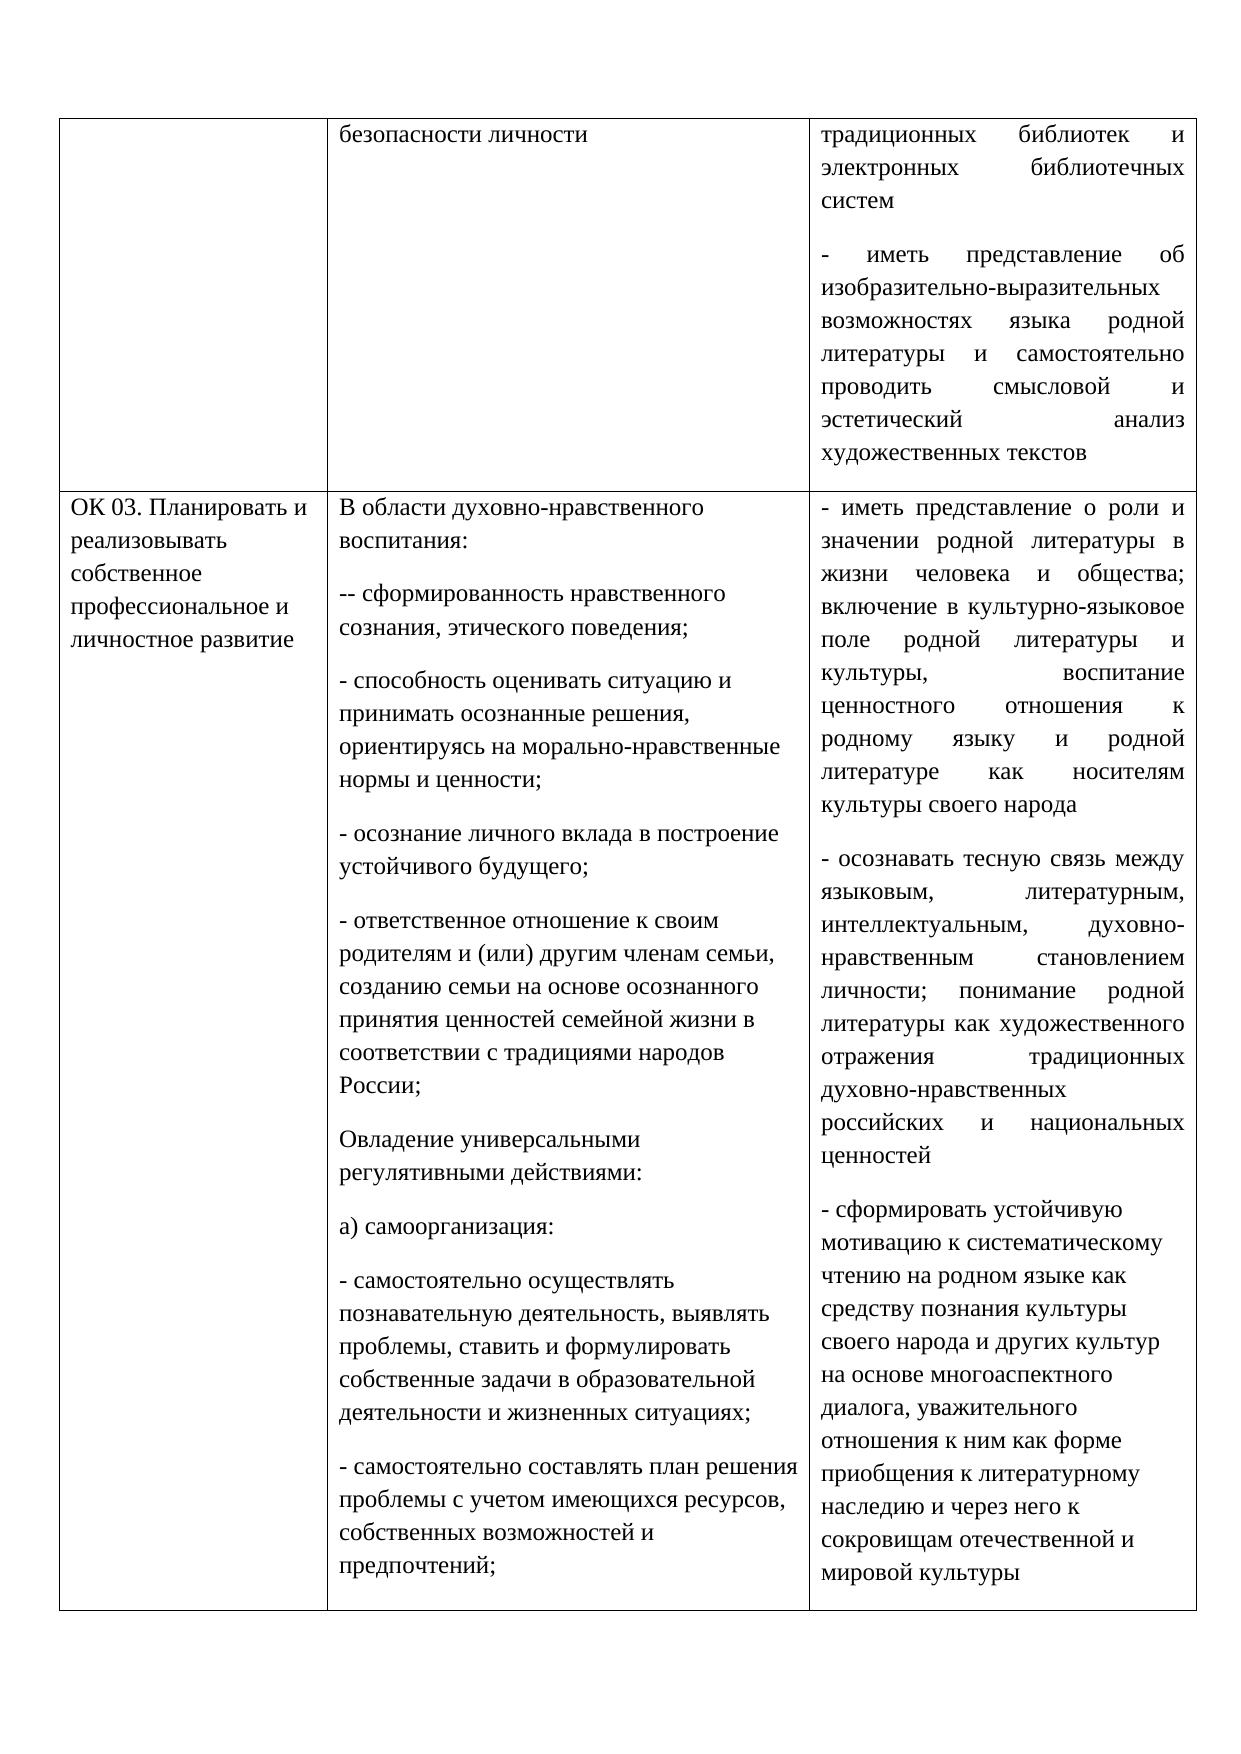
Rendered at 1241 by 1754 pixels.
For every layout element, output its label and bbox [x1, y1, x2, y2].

table_cell [328, 119, 809, 491]
table_cell [810, 492, 1196, 1610]
table_cell [60, 492, 327, 1610]
table_cell [60, 119, 327, 491]
table_cell [810, 119, 1196, 491]
table_cell [328, 492, 809, 1610]
